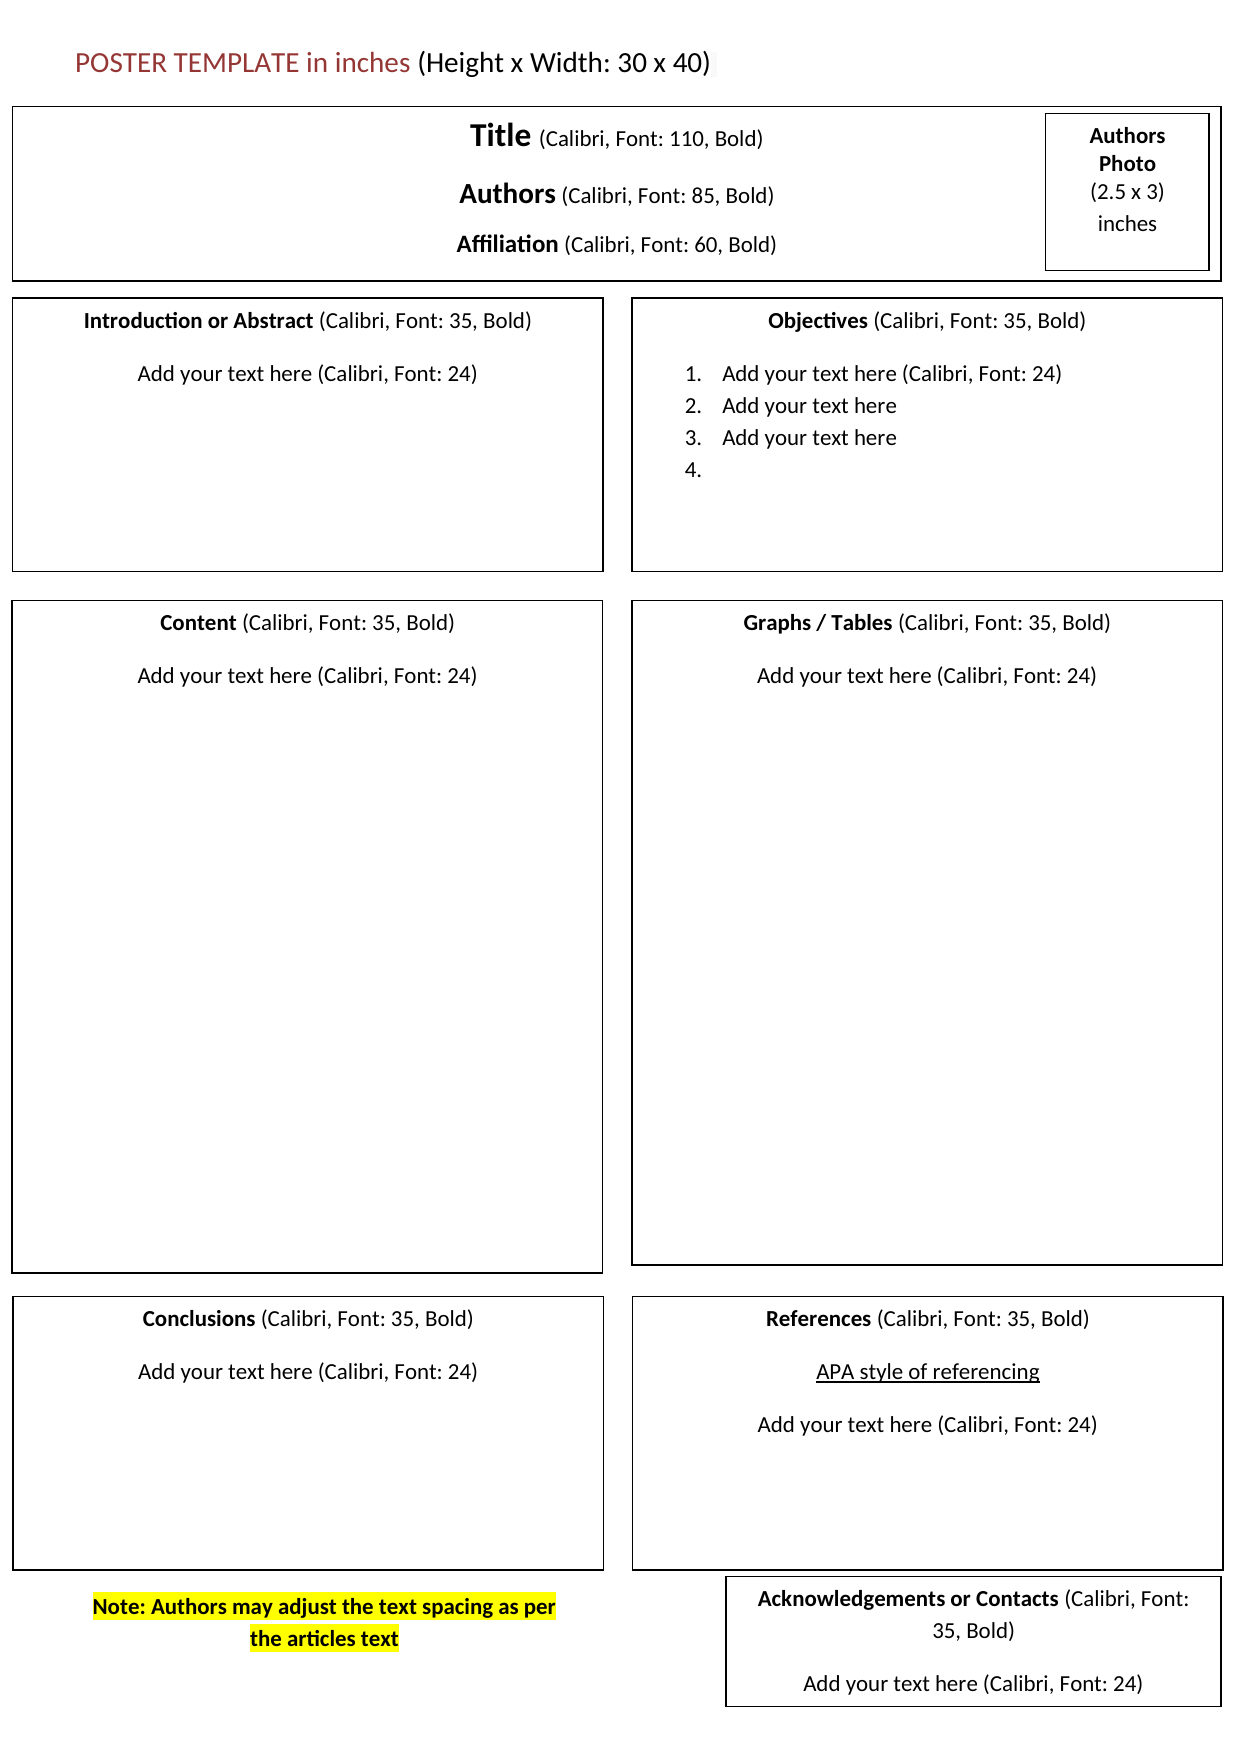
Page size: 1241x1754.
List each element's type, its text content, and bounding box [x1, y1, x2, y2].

text POSTER TEMPLATE in inches (Height x Width: 30 x 40) [75, 44, 1165, 80]
